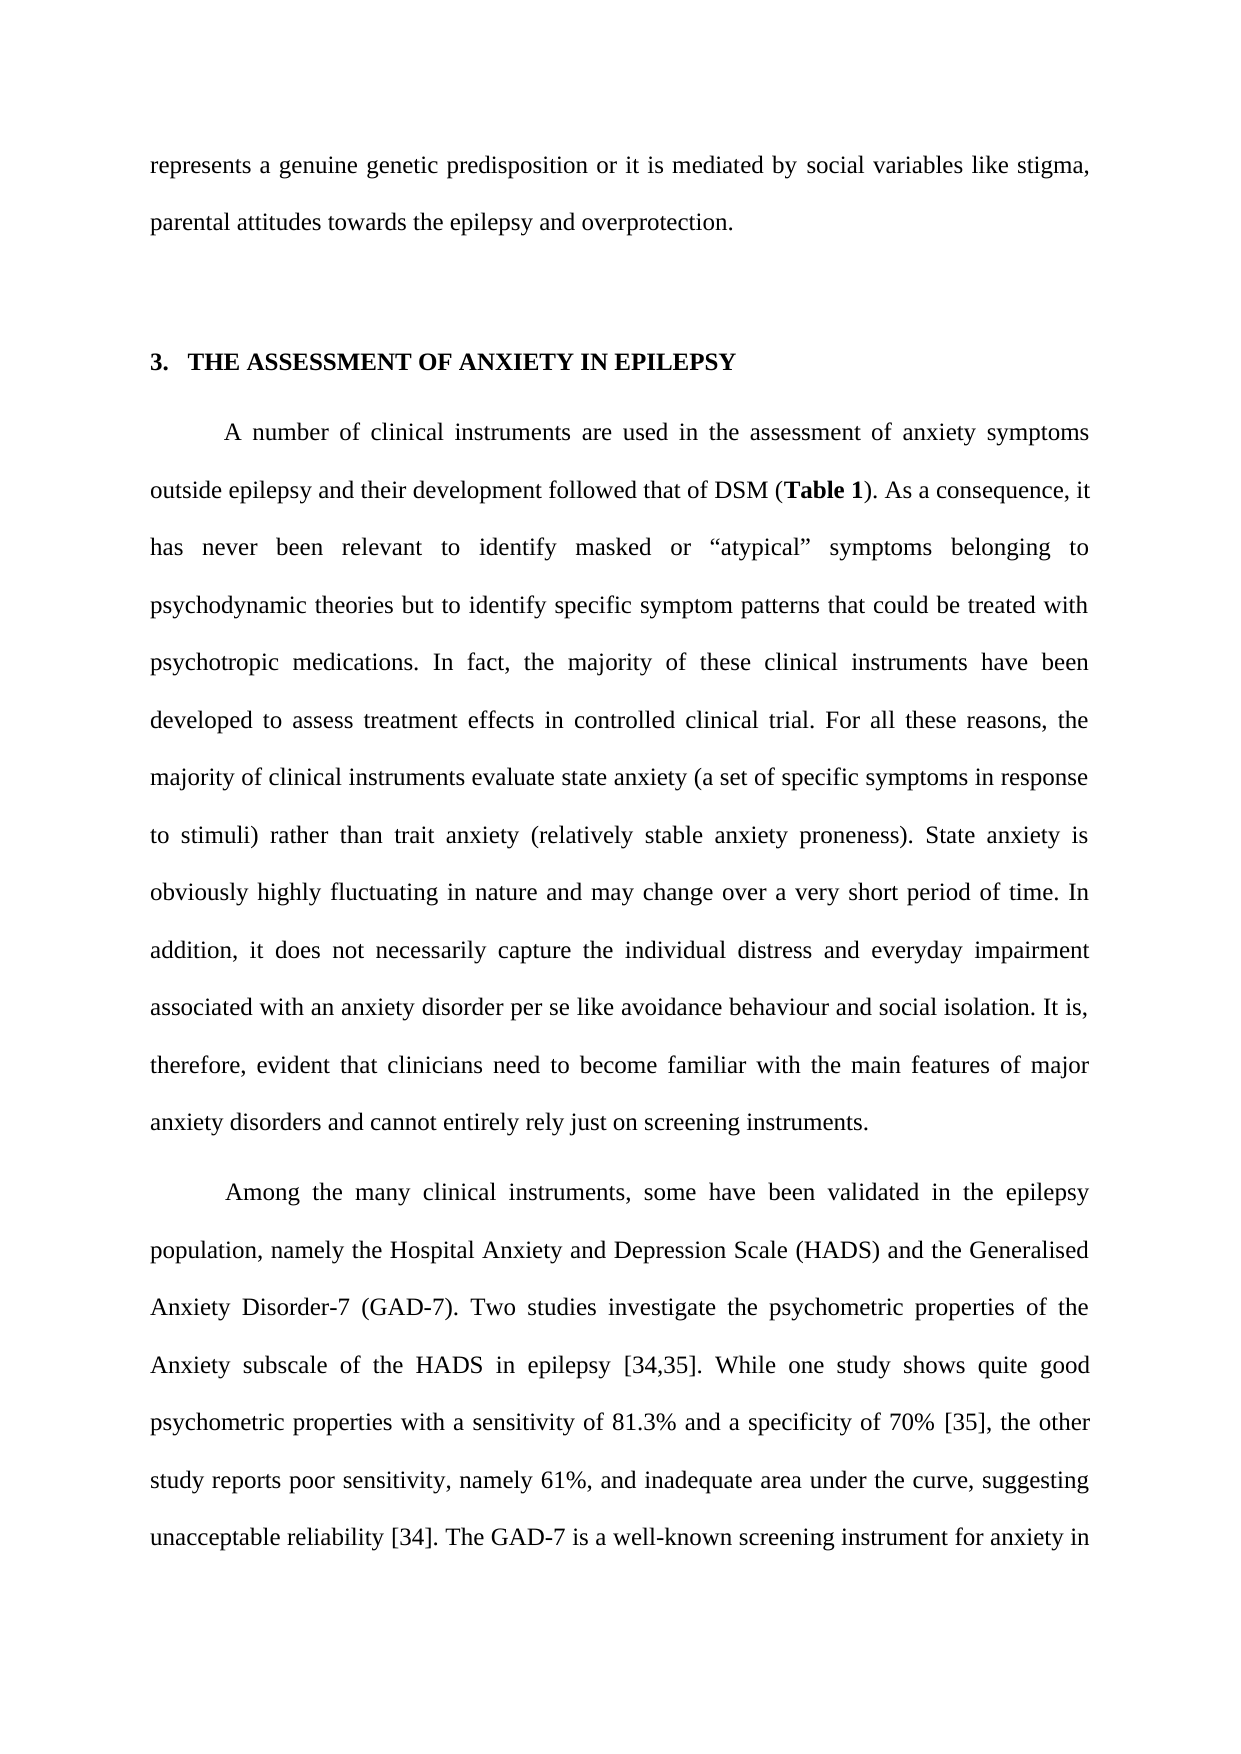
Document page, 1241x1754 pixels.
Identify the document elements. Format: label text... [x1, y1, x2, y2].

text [150, 150, 1090, 236]
text A number of clinical instruments are used in the assessment of anxiety symptoms outside epilepsy and their development followed that of DSM (Table 1). As a consequence, it has never been relevant to identify masked or “atypical” symptoms belonging to psychodynamic theories but to identify specific symptom patterns that could be treated with psychotropic medications. In fact, the majority of these clinical instruments have been developed to assess treatment effects in controlled clinical trial. For all these reasons, the majority of clinical instruments evaluate state anxiety (a set of specific symptoms in response to stimuli) rather than trait anxiety (relatively stable anxiety proneness). State anxiety is obviously highly fluctuating in nature and may change over a very short period of time. In addition, it does not necessarily capture the individual distress and everyday impairment associated with an anxiety disorder per se like avoidance behaviour and social isolation. It is, therefore, evident that clinicians need to become familiar with the main features of major anxiety disorders and cannot entirely rely just on screening instruments. [150, 417, 1090, 1136]
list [150, 1177, 1090, 1551]
list THE ASSESSMENT OF ANXIETY IN EPILEPSY [150, 347, 1090, 376]
